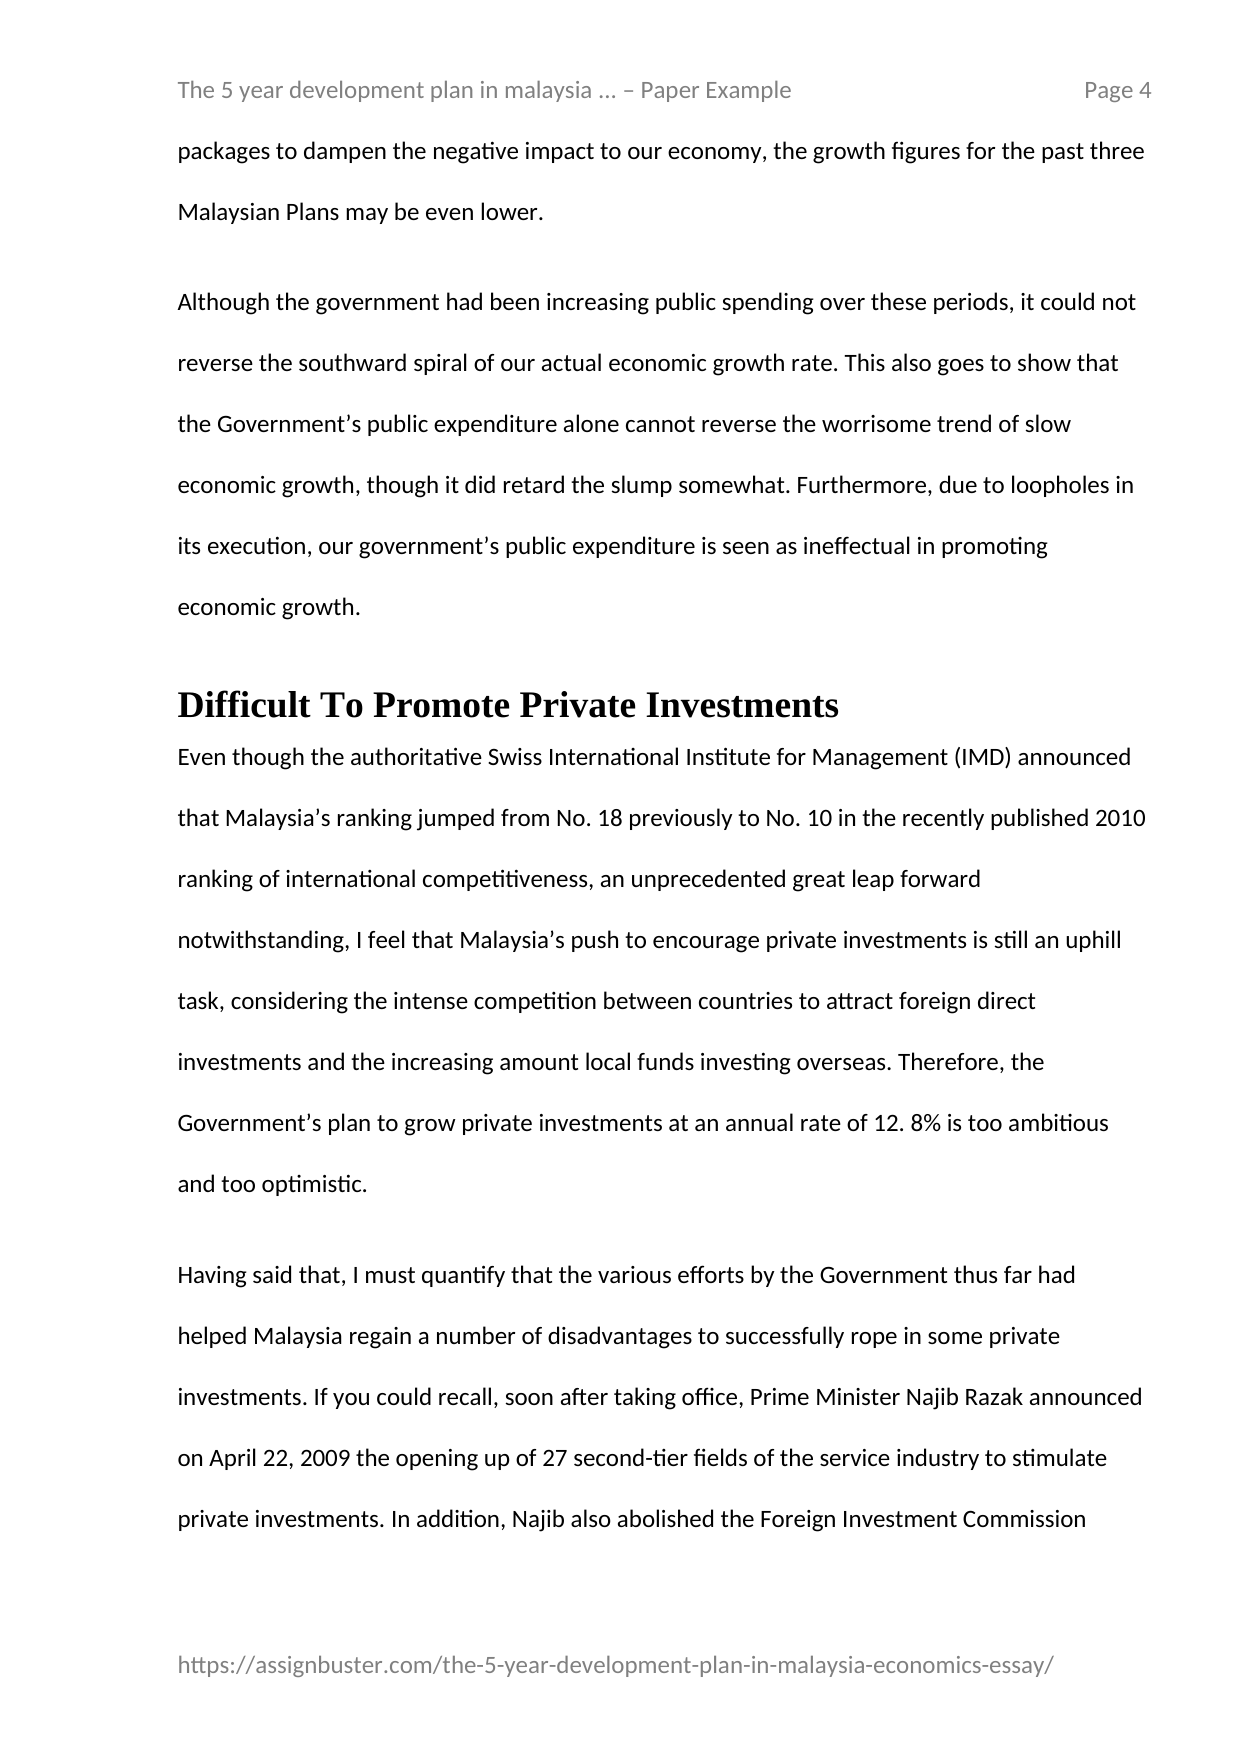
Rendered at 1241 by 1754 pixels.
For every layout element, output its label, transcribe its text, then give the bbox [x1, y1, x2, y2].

text Although the government had been increasing public spending over these periods, it could not reverse the southward spiral of our actual economic growth rate. This also goes to show that the Government’s public expenditure alone cannot reverse the worrisome trend of slow economic growth, though it did retard the slump somewhat. Furthermore, due to loopholes in its execution, our government’s public expenditure is seen as ineffectual in promoting economic growth. [177, 286, 1152, 622]
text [177, 1259, 1152, 1534]
text Even though the authoritative Swiss International Institute for Management (IMD) announced that Malaysia’s ranking jumped from No. 18 previously to No. 10 in the recently published 2010 ranking of international competitiveness, an unprecedented great leap forward notwithstanding, I feel that Malaysia’s push to encourage private investments is still an uphill task, considering the intense competition between countries to attract foreign direct investments and the increasing amount local funds investing overseas. Therefore, the Government’s plan to grow private investments at an annual rate of 12. 8% is too ambitious and too optimistic. [177, 741, 1152, 1199]
subtitle Difficult To Promote Private Investments [177, 682, 1152, 725]
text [177, 135, 1152, 226]
